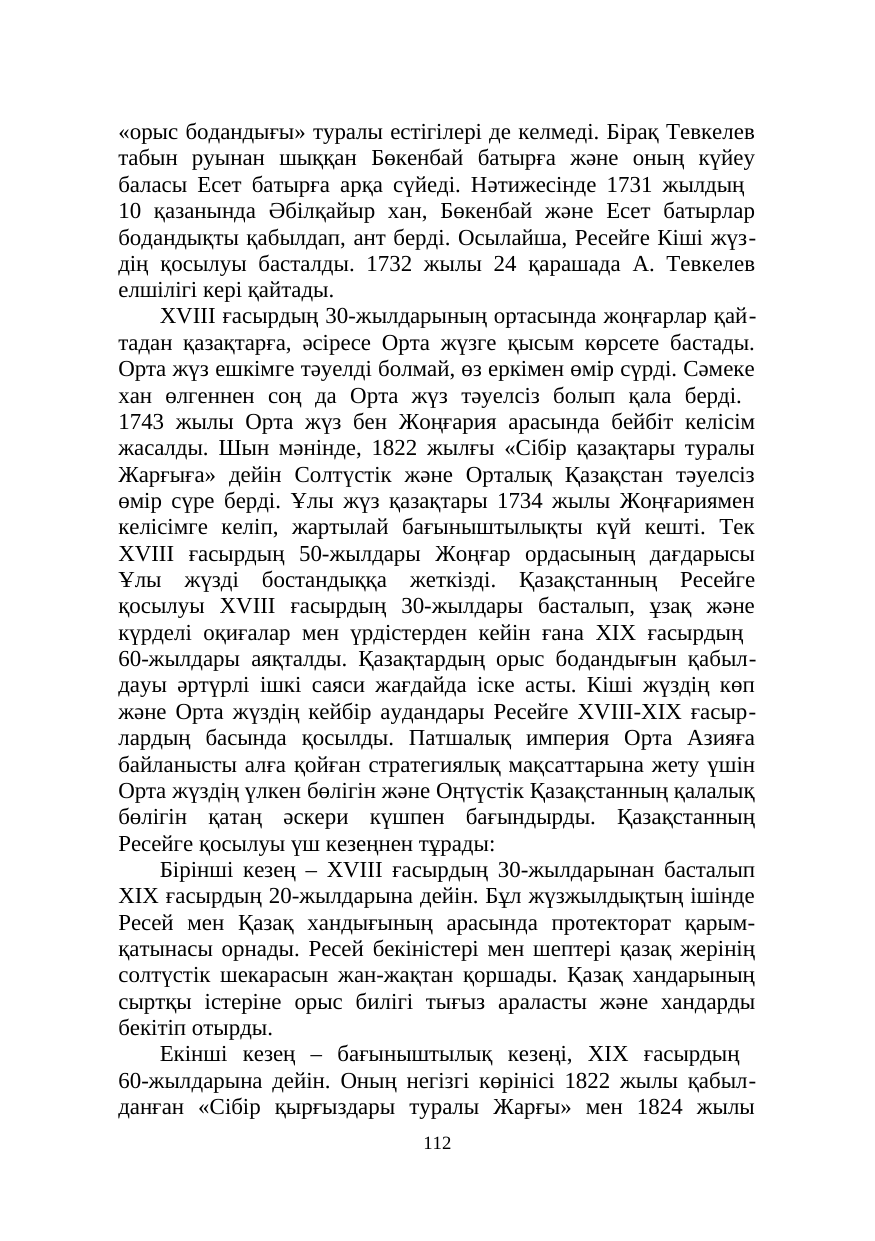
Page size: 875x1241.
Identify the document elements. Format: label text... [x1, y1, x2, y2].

text Бірінші кезең – ХVІІІ ғасырдың 30-жылдарынан басталып ХІХ ғасырдың 20-жылдарына дейін. Бұл жүзжылдықтың ішінде Ресей мен Қазақ хандығының арасында протекторат қарым-қатынасы орнады. Ресей бекіністері мен шептері қазақ жерінің солтүстік шекарасын жан-жақтан қоршады. Қазақ хандарының сыртқы істеріне орыс билігі тығыз араласты және хандарды бекітіп отырды. [118, 856, 756, 1041]
text ХVІІІ ғасырдың 30-жылдарының ортасында жоңғарлар қайтадан қазақтарға, әсіресе Орта жүзге қысым көрсете бастады. Орта жүз ешкімге тәуелді болмай, өз еркімен өмір сүрді. Сәмеке хан өлгеннен соң да Орта жүз тәуелсіз болып қала берді. 1743 жылы Орта жүз бен Жоңғария арасында бейбіт келісім жасалды. Шын мәнінде, 1822 жылғы «Сібір қазақтары туралы Жарғыға» дейін Солтүстік және Орталық Қазақстан тәуелсіз өмір сүре берді. Ұлы жүз қазақтары 1734 жылы Жоңғариямен келісімге келіп, жартылай бағыныштылықты күй кешті. Тек ХVІІІ ғасырдың 50-жылдары Жоңғар ордасының дағдарысы Ұлы жүзді бостандыққа жеткізді. Қазақстанның Ресейге қосылуы ХVІІІ ғасырдың 30-жылдары басталып, ұзақ және күрделі оқиғалар мен үрдістерден кейін ғана ХІХ ғасырдың 60-жылдары аяқталды. Қазақтардың орыс бодандығын қабылдауы әртүрлі ішкі саяси жағдайда іске асты. Кіші жүздің көп және Орта жүздің кейбір аудандары Ресейге ХVІІІ-ХІХ ғасырлардың басында қосылды. Патшалық империя Орта Азияға байланысты алға қойған стратегиялық мақсаттарына жету үшін Орта жүздің үлкен бөлігін және Оңтүстік Қазақстанның қалалық бөлігін қатаң әскери күшпен бағындырды. Қазақстанның Ресейге қосылуы үш кезеңнен тұрады: [118, 303, 756, 856]
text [118, 118, 756, 303]
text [118, 1041, 756, 1119]
